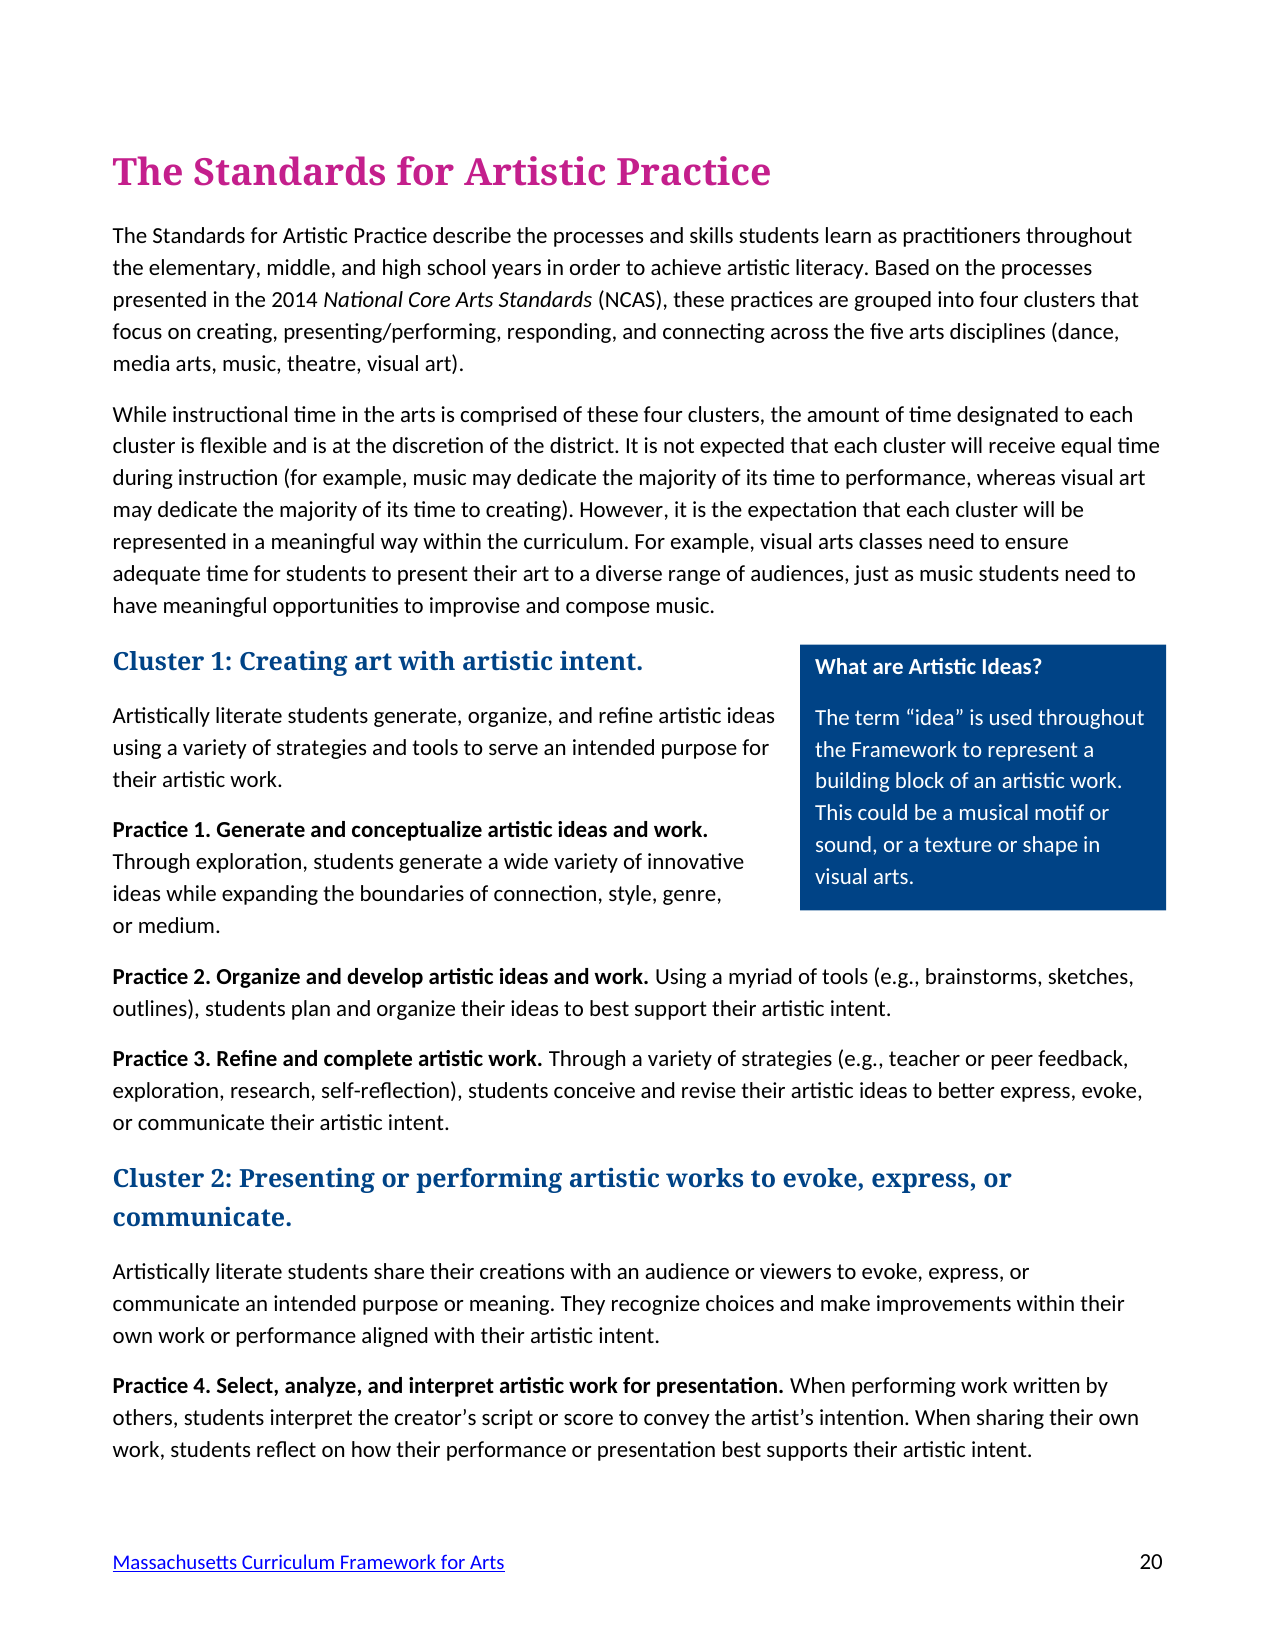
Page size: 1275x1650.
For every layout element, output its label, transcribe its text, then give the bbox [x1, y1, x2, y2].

subtitle The Standards for Artistic Practice [112, 146, 1162, 197]
text Practice 2. Organize and develop artistic ideas and work. Using a myriad of tools (e.g., brainstorms, sketches, outlines), students plan and organize their ideas to best support their artistic intent. [112, 962, 1162, 1022]
text While instructional time in the arts is comprised of these four clusters, the amount of time designated to each cluster is flexible and is at the discretion of the district. It is not expected that each cluster will receive equal time during instruction (for example, music may dedicate the majority of its time to performance, whereas visual art may dedicate the majority of its time to creating). However, it is the expectation that each cluster will be represented in a meaningful way within the curriculum. For example, visual arts classes need to ensure adequate time for students to present their art to a diverse range of audiences, just as music students need to have meaningful opportunities to improvise and compose music. [112, 400, 1162, 619]
text The Standards for Artistic Practice describe the processes and skills students learn as practitioners throughout the elementary, middle, and high school years in order to achieve artistic literacy. Based on the processes presented in the 2014 National Core Arts Standards (NCAS), these practices are grouped into four clusters that focus on creating, presenting/performing, responding, and connecting across the five arts disciplines (dance, media arts, music, theatre, visual art). [112, 222, 1162, 377]
subtitle Cluster 2: Presenting or performing artistic works to evoke, express, or communicate. [112, 1161, 1162, 1233]
text Artistically literate students share their creations with an audience or viewers to evoke, express, or communicate an intended purpose or meaning. They recognize choices and make improvements within their own work or performance aligned with their artistic intent. [112, 1257, 1162, 1349]
text Practice 3. Refine and complete artistic work. Through a variety of strategies (e.g., teacher or peer feedback, exploration, research, self-reflection), students conceive and revise their artistic ideas to better express, evoke, or communicate their artistic intent. [112, 1044, 1162, 1136]
text Artistically literate students generate, organize, and refine artistic ideas using a variety of strategies and tools to serve an intended purpose for their artistic work. [112, 701, 800, 793]
text Practice 4. Select, analyze, and interpret artistic work for presentation. When performing work written by others, students interpret the creator’s script or score to convey the artist’s intention. When sharing their own work, students reflect on how their performance or presentation best supports their artistic intent. [112, 1371, 1162, 1463]
subtitle Cluster 1: Creating art with artistic intent. [112, 644, 800, 678]
text Practice 1. Generate and conceptualize artistic ideas and work. Through exploration, students generate a wide variety of innovative ideas while expanding the boundaries of connection, style, genre, or medium. [112, 816, 1162, 939]
